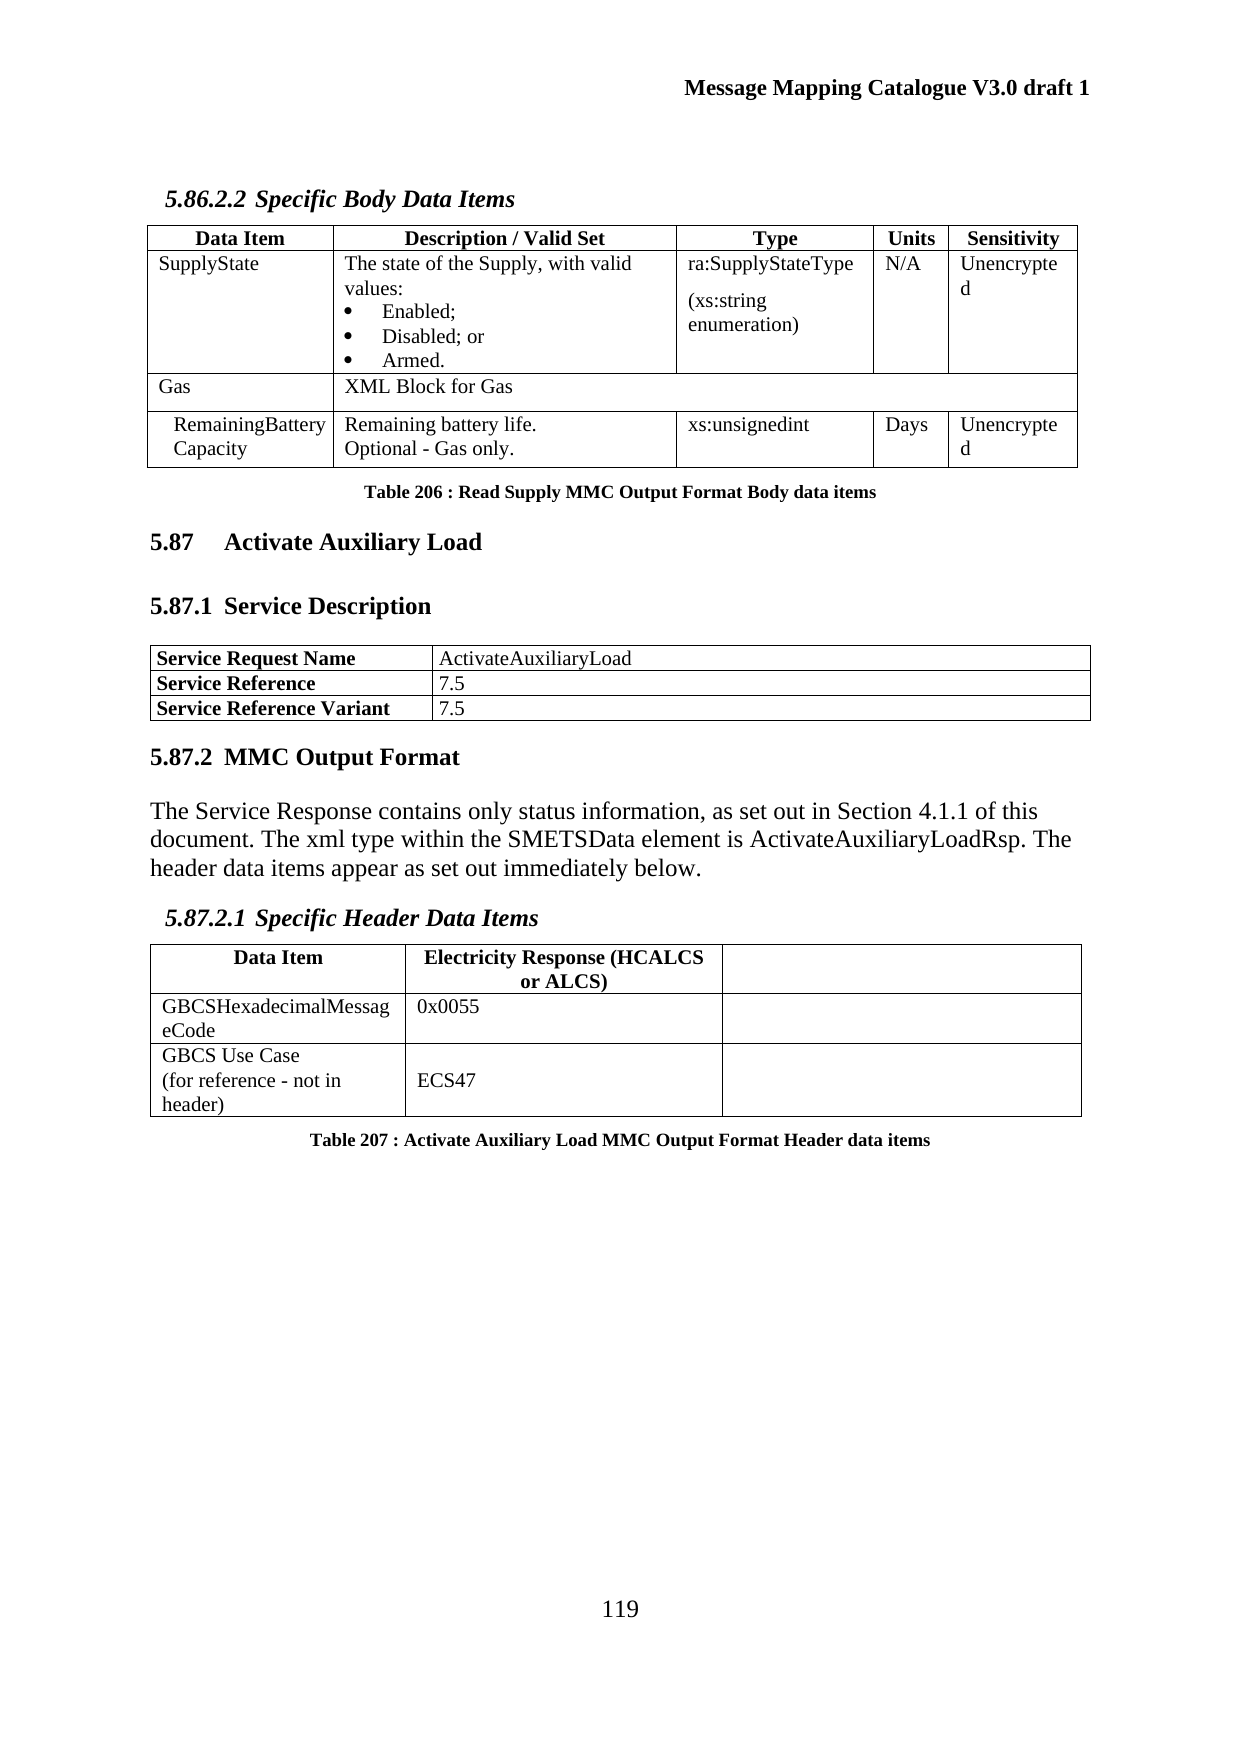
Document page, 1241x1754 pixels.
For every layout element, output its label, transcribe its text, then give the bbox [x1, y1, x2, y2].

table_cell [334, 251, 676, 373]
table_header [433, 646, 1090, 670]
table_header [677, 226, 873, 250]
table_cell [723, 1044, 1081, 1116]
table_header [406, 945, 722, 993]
subtitle MMC Output Format [150, 742, 1090, 771]
subtitle Service Description [150, 591, 1090, 620]
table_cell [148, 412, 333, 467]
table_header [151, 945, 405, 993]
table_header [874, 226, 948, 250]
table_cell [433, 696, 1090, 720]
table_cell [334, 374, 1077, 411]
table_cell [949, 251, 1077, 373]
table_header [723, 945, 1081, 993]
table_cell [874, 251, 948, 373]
text The Service Response contains only status information, as set out in Section 4.1.1 of this document. The xml type within the SMETSData element is ActivateAuxiliaryLoadRsp. The header data items appear as set out immediately below. [150, 796, 1090, 882]
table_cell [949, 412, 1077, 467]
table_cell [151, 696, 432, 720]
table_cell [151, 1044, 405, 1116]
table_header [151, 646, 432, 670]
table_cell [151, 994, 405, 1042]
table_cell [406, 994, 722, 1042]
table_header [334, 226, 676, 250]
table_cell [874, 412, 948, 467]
subtitle Activate Auxiliary Load [150, 527, 1090, 556]
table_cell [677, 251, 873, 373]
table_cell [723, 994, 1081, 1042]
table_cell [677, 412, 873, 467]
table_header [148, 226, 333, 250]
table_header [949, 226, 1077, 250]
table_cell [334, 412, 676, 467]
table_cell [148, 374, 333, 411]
subtitle Specific Header Data Items [165, 903, 1090, 932]
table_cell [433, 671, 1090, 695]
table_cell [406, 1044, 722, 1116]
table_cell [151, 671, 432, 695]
subtitle Specific Body Data Items [165, 184, 1090, 213]
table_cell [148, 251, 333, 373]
